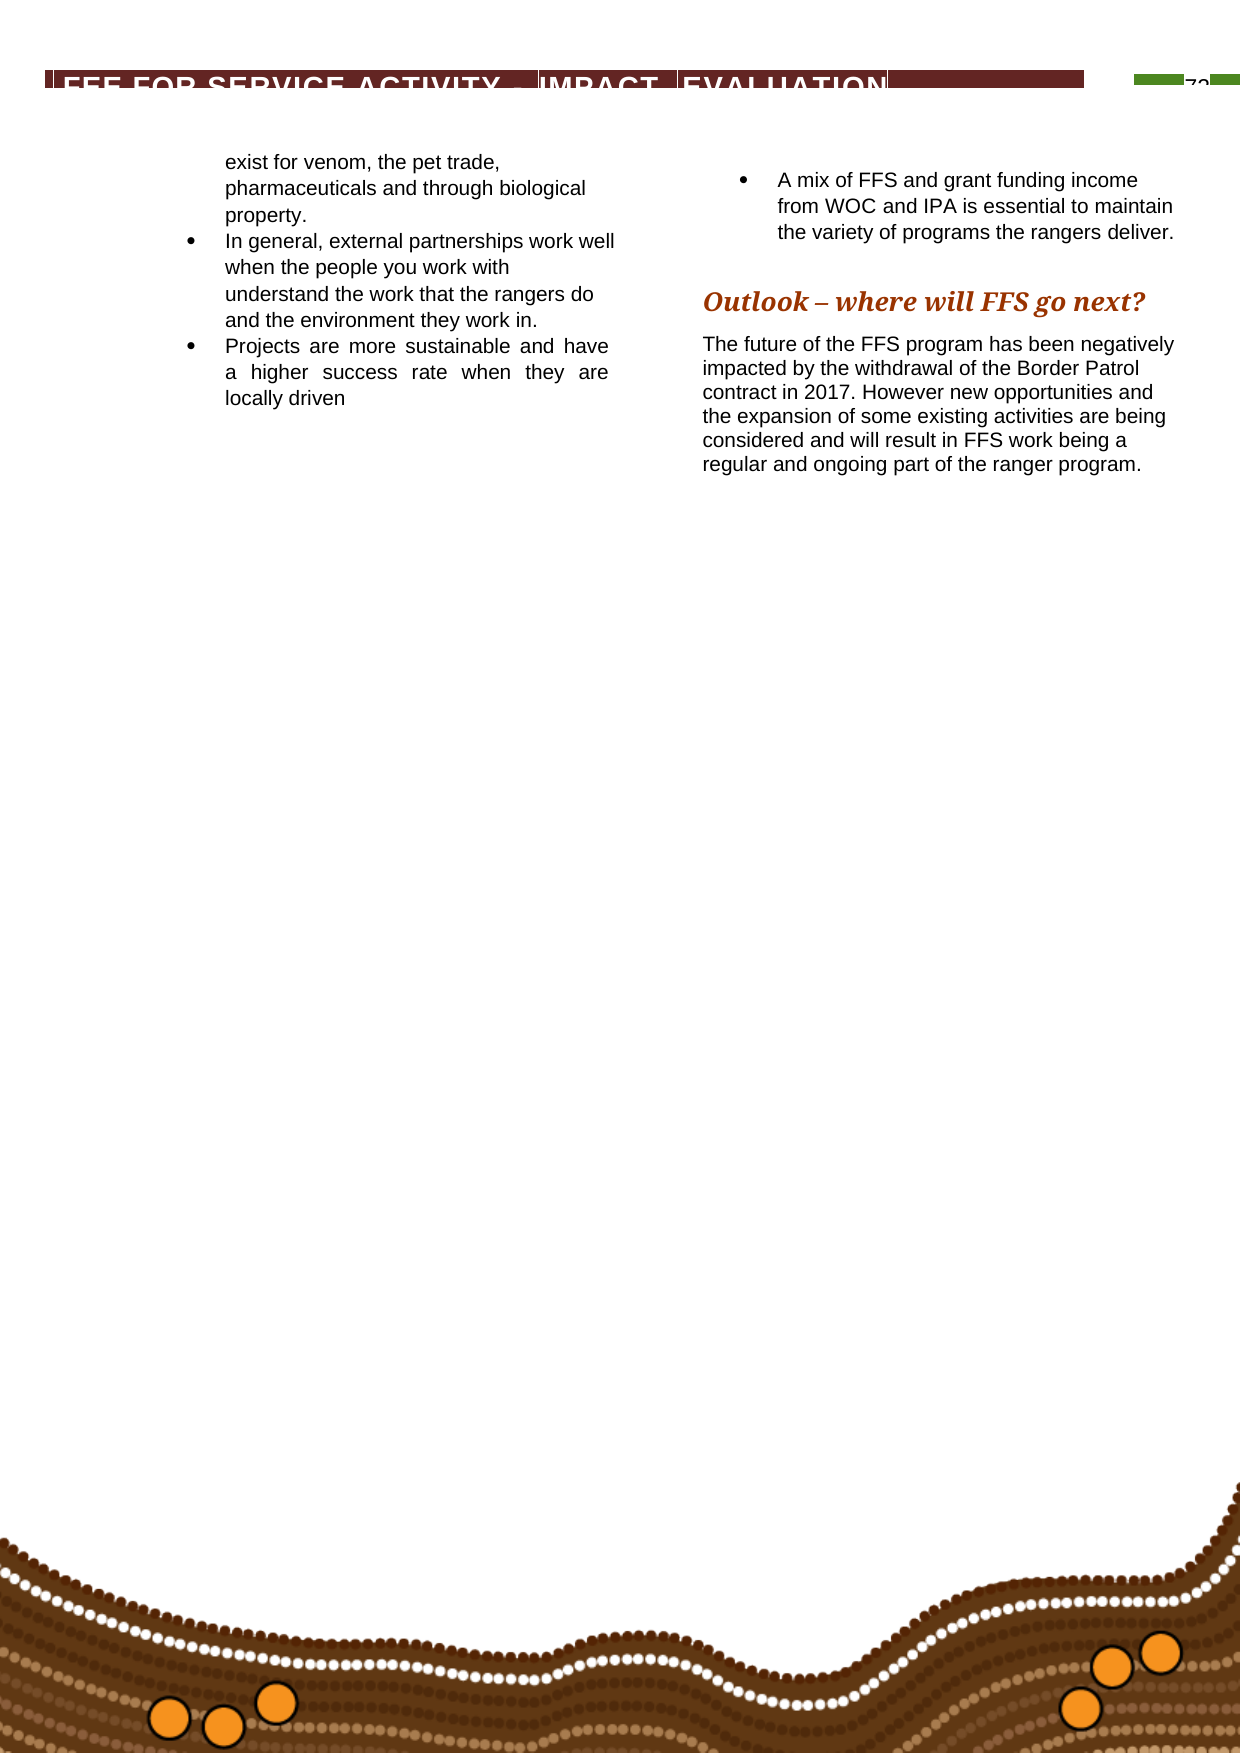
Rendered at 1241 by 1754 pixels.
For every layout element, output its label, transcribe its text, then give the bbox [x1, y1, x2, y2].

subtitle Outlook – where will FFS go next? [702, 284, 1240, 319]
list In general, external partnerships work well when the people you work with understand the work that the rangers do and the environment they work in. [187, 229, 619, 332]
list A mix of FFS and grant funding income from WOC and IPA is essential to maintain the variety of programs the rangers deliver. [740, 168, 1174, 244]
picture [0, 1482, 1240, 1753]
text The future of the FFS program has been negatively impacted by the withdrawal of the Border Patrol contract in 2017. However new opportunities and the expansion of some existing activities are being considered and will result in FFS work being a regular and ongoing part of the ranger program. [702, 332, 1177, 476]
text exist for venom, the pet trade, pharmaceuticals and through biological property. [225, 150, 588, 226]
list Projects are more sustainable and have a higher success rate when they are locally driven [187, 334, 609, 410]
